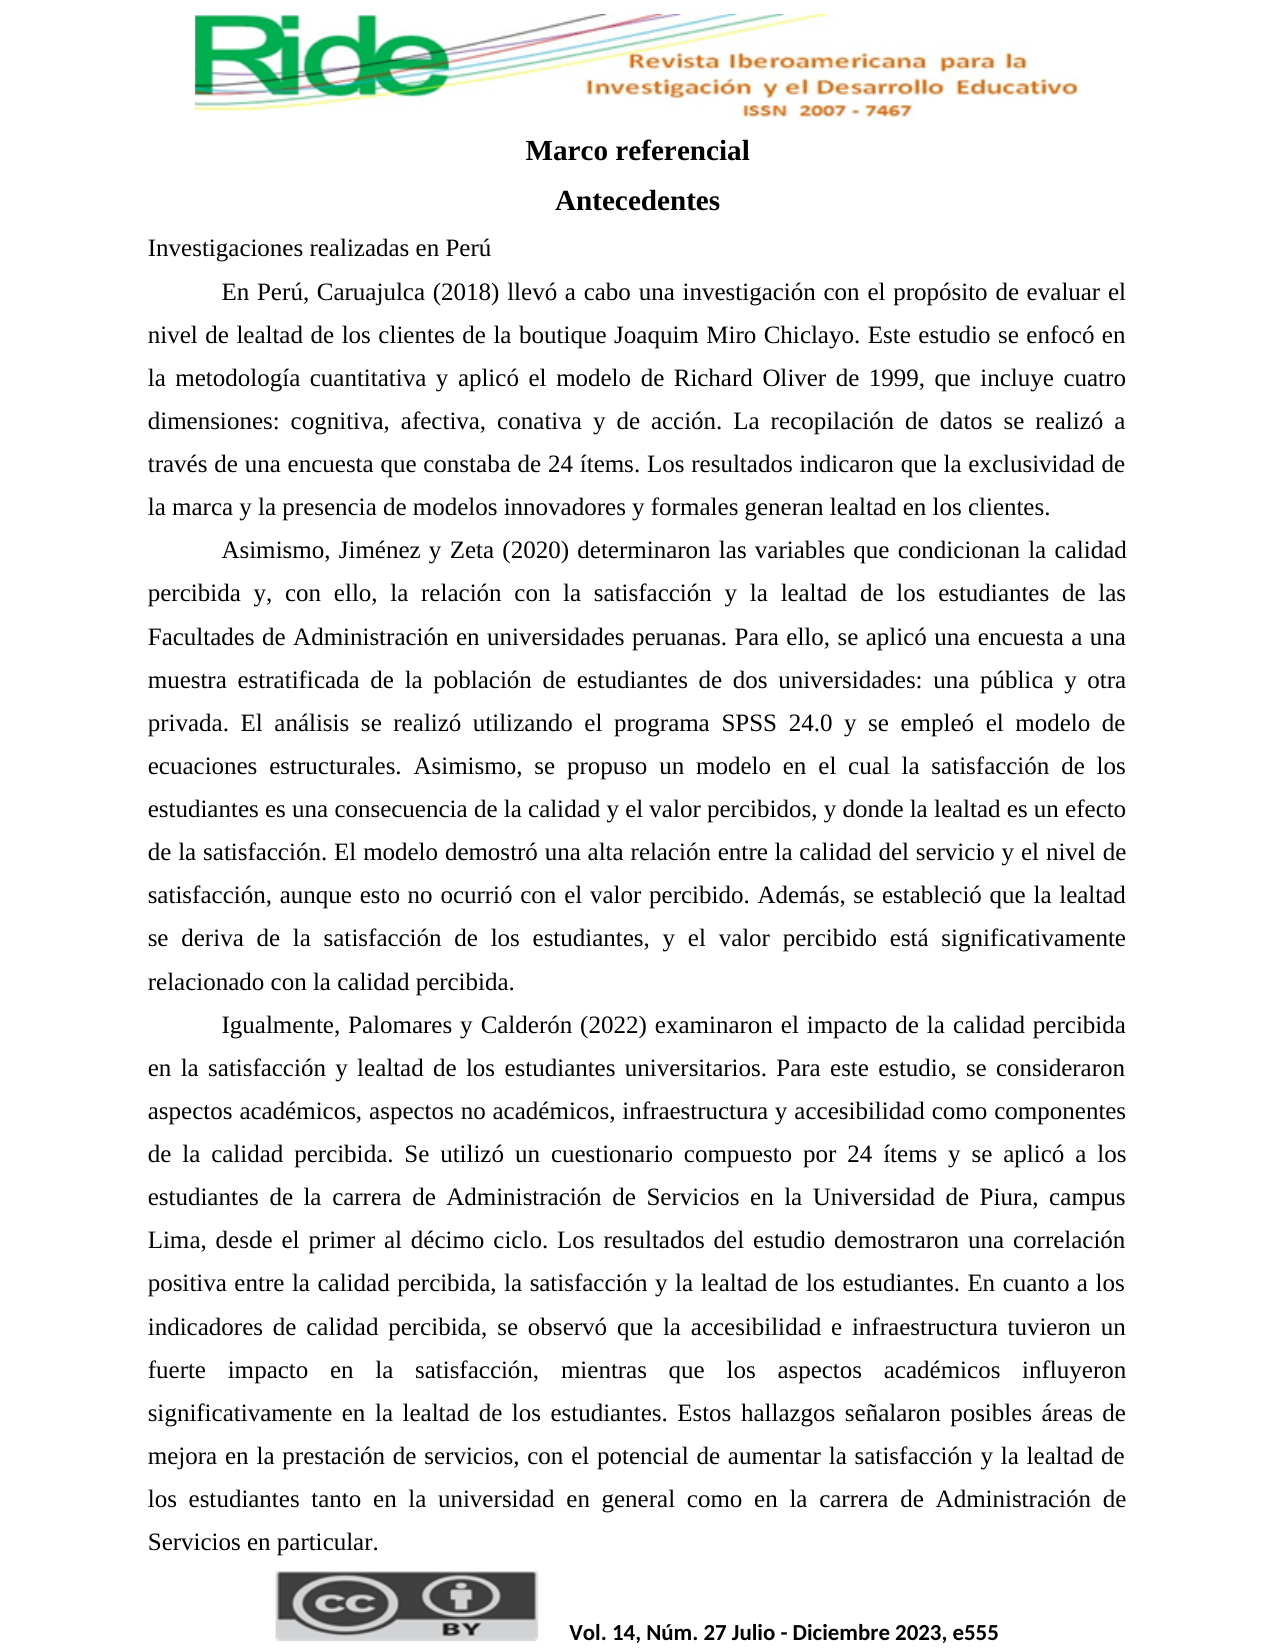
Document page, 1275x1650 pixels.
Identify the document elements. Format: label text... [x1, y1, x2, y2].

text Antecedentes [148, 183, 1127, 217]
picture [275, 1571, 539, 1641]
text Asimismo, Jiménez y Zeta (2020) determinaron las variables que condicionan la calidad percibida y, con ello, la relación con la satisfacción y la lealtad de los estudiantes de las Facultades de Administración en universidades peruanas. Para ello, se aplicó una encuesta a una muestra estratificada de la población de estudiantes de dos universidades: una pública y otra privada. El análisis se realizó utilizando el programa SPSS 24.0 y se empleó el modelo de ecuaciones estructurales. Asimismo, se propuso un modelo en el cual la satisfacción de los estudiantes es una consecuencia de la calidad y el valor percibidos, y donde la lealtad es un efecto de la satisfacción. El modelo demostró una alta relación entre la calidad del servicio y el nivel de satisfacción, aunque esto no ocurrió con el valor percibido. Además, se estableció que la lealtad se deriva de la satisfacción de los estudiantes, y el valor percibido está significativamente relacionado con la calidad percibida. [148, 535, 1127, 995]
picture [194, 14, 1081, 120]
text En Perú, Caruajulca (2018) llevó a cabo una investigación con el propósito de evaluar el nivel de lealtad de los clientes de la boutique Joaquim Miro Chiclayo. Este estudio se enfocó en la metodología cuantitativa y aplicó el modelo de Richard Oliver de 1999, que incluye cuatro dimensiones: cognitiva, afectiva, conativa y de acción. La recopilación de datos se realizó a través de una encuesta que constaba de 24 ítems. Los resultados indicaron que la exclusividad de la marca y la presencia de modelos innovadores y formales generan lealtad en los clientes. [148, 277, 1127, 521]
text Investigaciones realizadas en Perú [148, 233, 1127, 262]
text Marco referencial [148, 133, 1127, 166]
text Igualmente, Palomares y Calderón (2022) examinaron el impacto de la calidad percibida en la satisfacción y lealtad de los estudiantes universitarios. Para este estudio, se consideraron aspectos académicos, aspectos no académicos, infraestructura y accesibilidad como componentes de la calidad percibida. Se utilizó un cuestionario compuesto por 24 ítems y se aplicó a los estudiantes de la carrera de Administración de Servicios en la Universidad de Piura, campus Lima, desde el primer al décimo ciclo. Los resultados del estudio demostraron una correlación positiva entre la calidad percibida, la satisfacción y la lealtad de los estudiantes. En cuanto a los indicadores de calidad percibida, se observó que la accesibilidad e infraestructura tuvieron un fuerte impacto en la satisfacción, mientras que los aspectos académicos influyeron significativamente en la lealtad de los estudiantes. Estos hallazgos señalaron posibles áreas de mejora en la prestación de servicios, con el potencial de aumentar la satisfacción y la lealtad de los estudiantes tanto en la universidad en general como en la carrera de Administración de Servicios en particular. [148, 1010, 1127, 1556]
